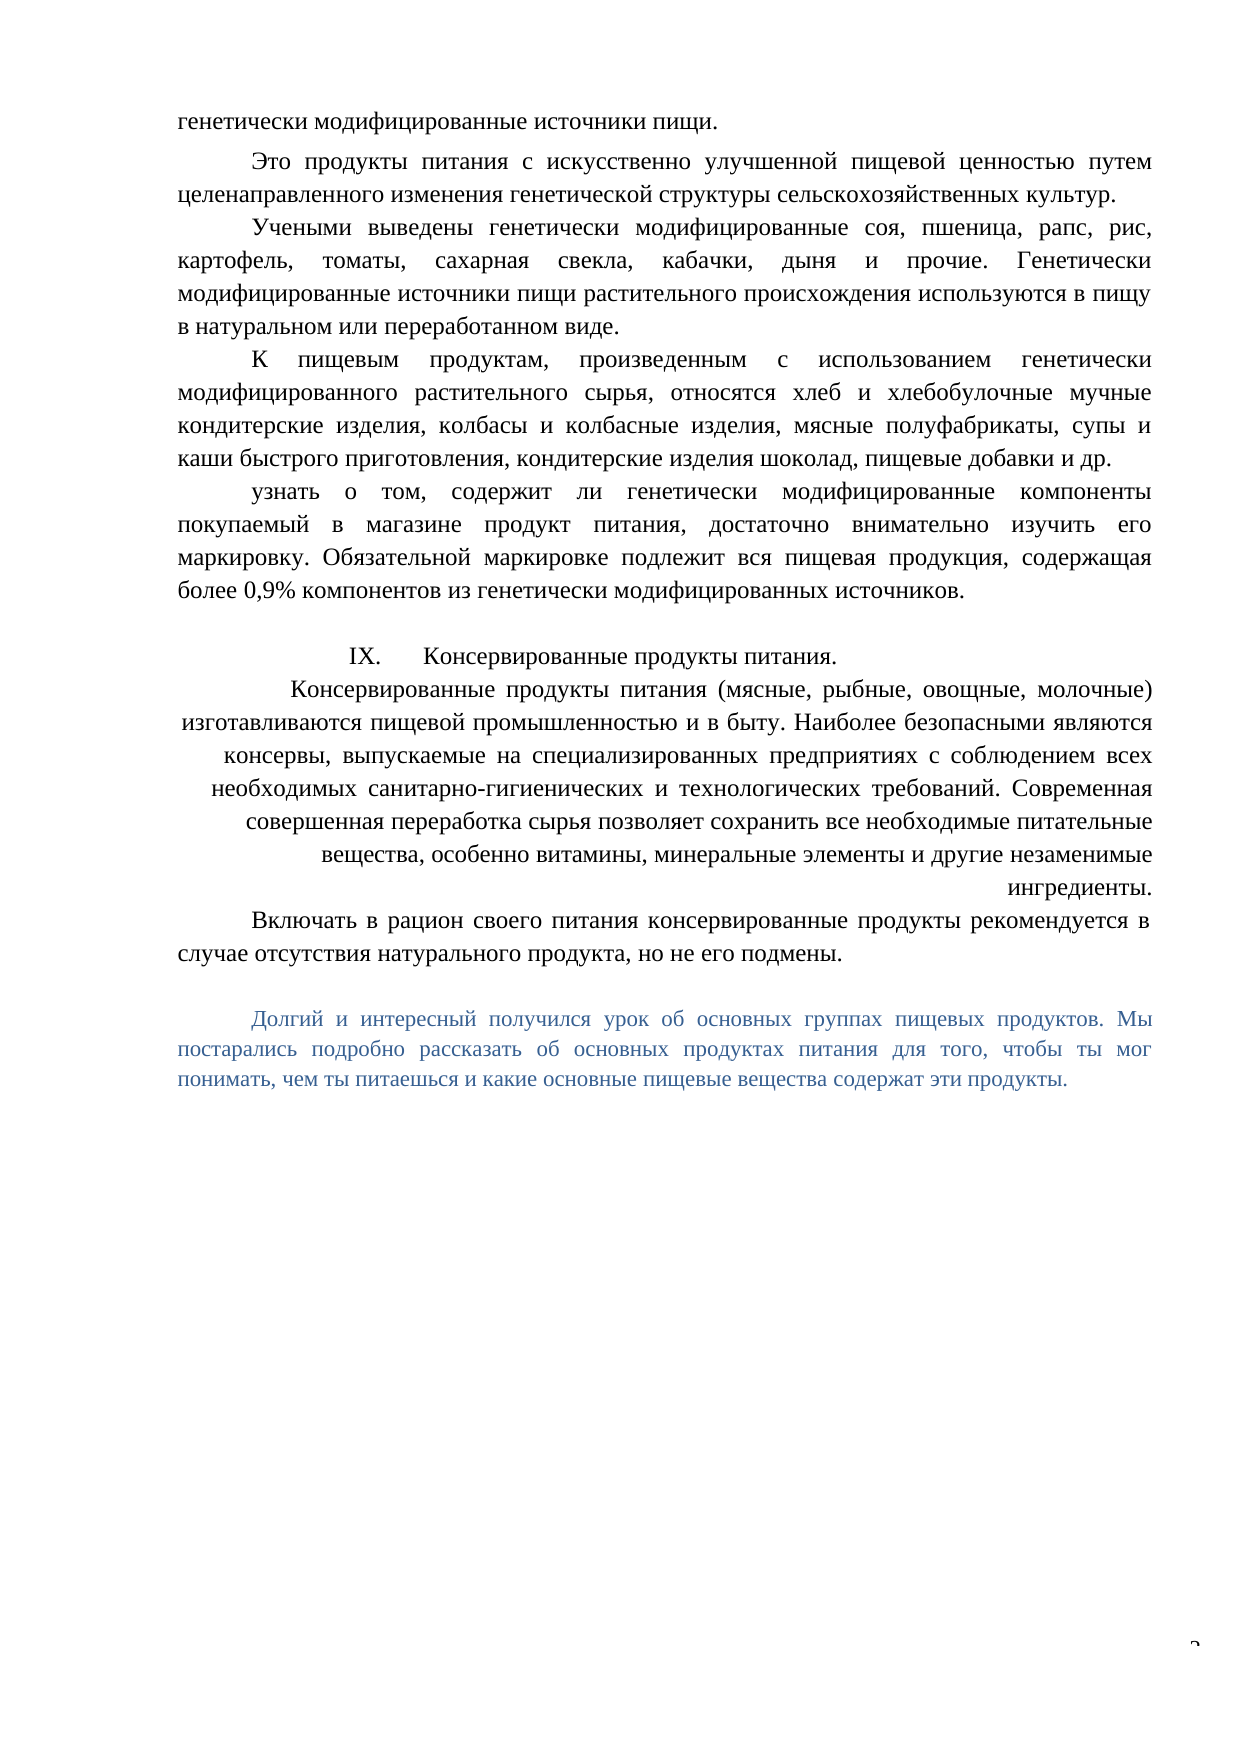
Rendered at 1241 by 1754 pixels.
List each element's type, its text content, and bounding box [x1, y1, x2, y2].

text Учеными выведены генетически модифицированные соя, пшеница, рапс, рис, картофель, томаты, сахарная свекла, кабачки, дыня и прочие. Генетически модифицированные источники пищи растительного происхождения используются в пищу в натуральном или переработанном виде. [177, 212, 1152, 340]
text Консервированные продукты питания (мясные, рыбные, овощные, молочные) изготавливаются пищевой промышленностью и в быту. Наиболее безопасными являются консервы, выпускаемые на специализированных предприятиях с соблюдением всех необходимых санитарно-гигиенических и технологических требований. Современная совершенная переработка сырья позволяет сохранить все необходимые питательные вещества, особенно витамины, минеральные элементы и другие незаменимые ингредиенты. [177, 674, 1152, 901]
text генетически модифицированные источники пищи. [177, 106, 1213, 135]
list Консервированные продукты питания. [349, 641, 1213, 670]
text Это продукты питания с искусственно улучшенной пищевой ценностью путем целенаправленного изменения генетической структуры сельскохозяйственных культур. [177, 146, 1152, 208]
text узнать о том, содержит ли генетически модифицированные компоненты покупаемый в магазине продукт питания, достаточно внимательно изучить его маркировку. Обязательной маркировке подлежит вся пищевая продукция, содержащая более 0,9% компонентов из генетически модифицированных источников. [177, 476, 1152, 604]
text Включать в рацион своего питания консервированные продукты рекомендуется в случае отсутствия натурального продукта, но не его подмены. [177, 906, 1151, 967]
text К пищевым продуктам, произведенным с использованием генетически модифицированного растительного сырья, относятся хлеб и хлебобулочные мучные кондитерские изделия, колбасы и колбасные изделия, мясные полуфабрикаты, супы и каши быстрого приготовления, кондитерские изделия шоколад, пищевые добавки и др. [177, 344, 1152, 472]
text Долгий и интересный получился урок об основных группах пищевых продуктов. Мы постарались подробно рассказать об основных продуктах питания для того, чтобы ты мог понимать, чем ты питаешься и какие основные пищевые вещества содержат эти продукты. [177, 1005, 1152, 1091]
